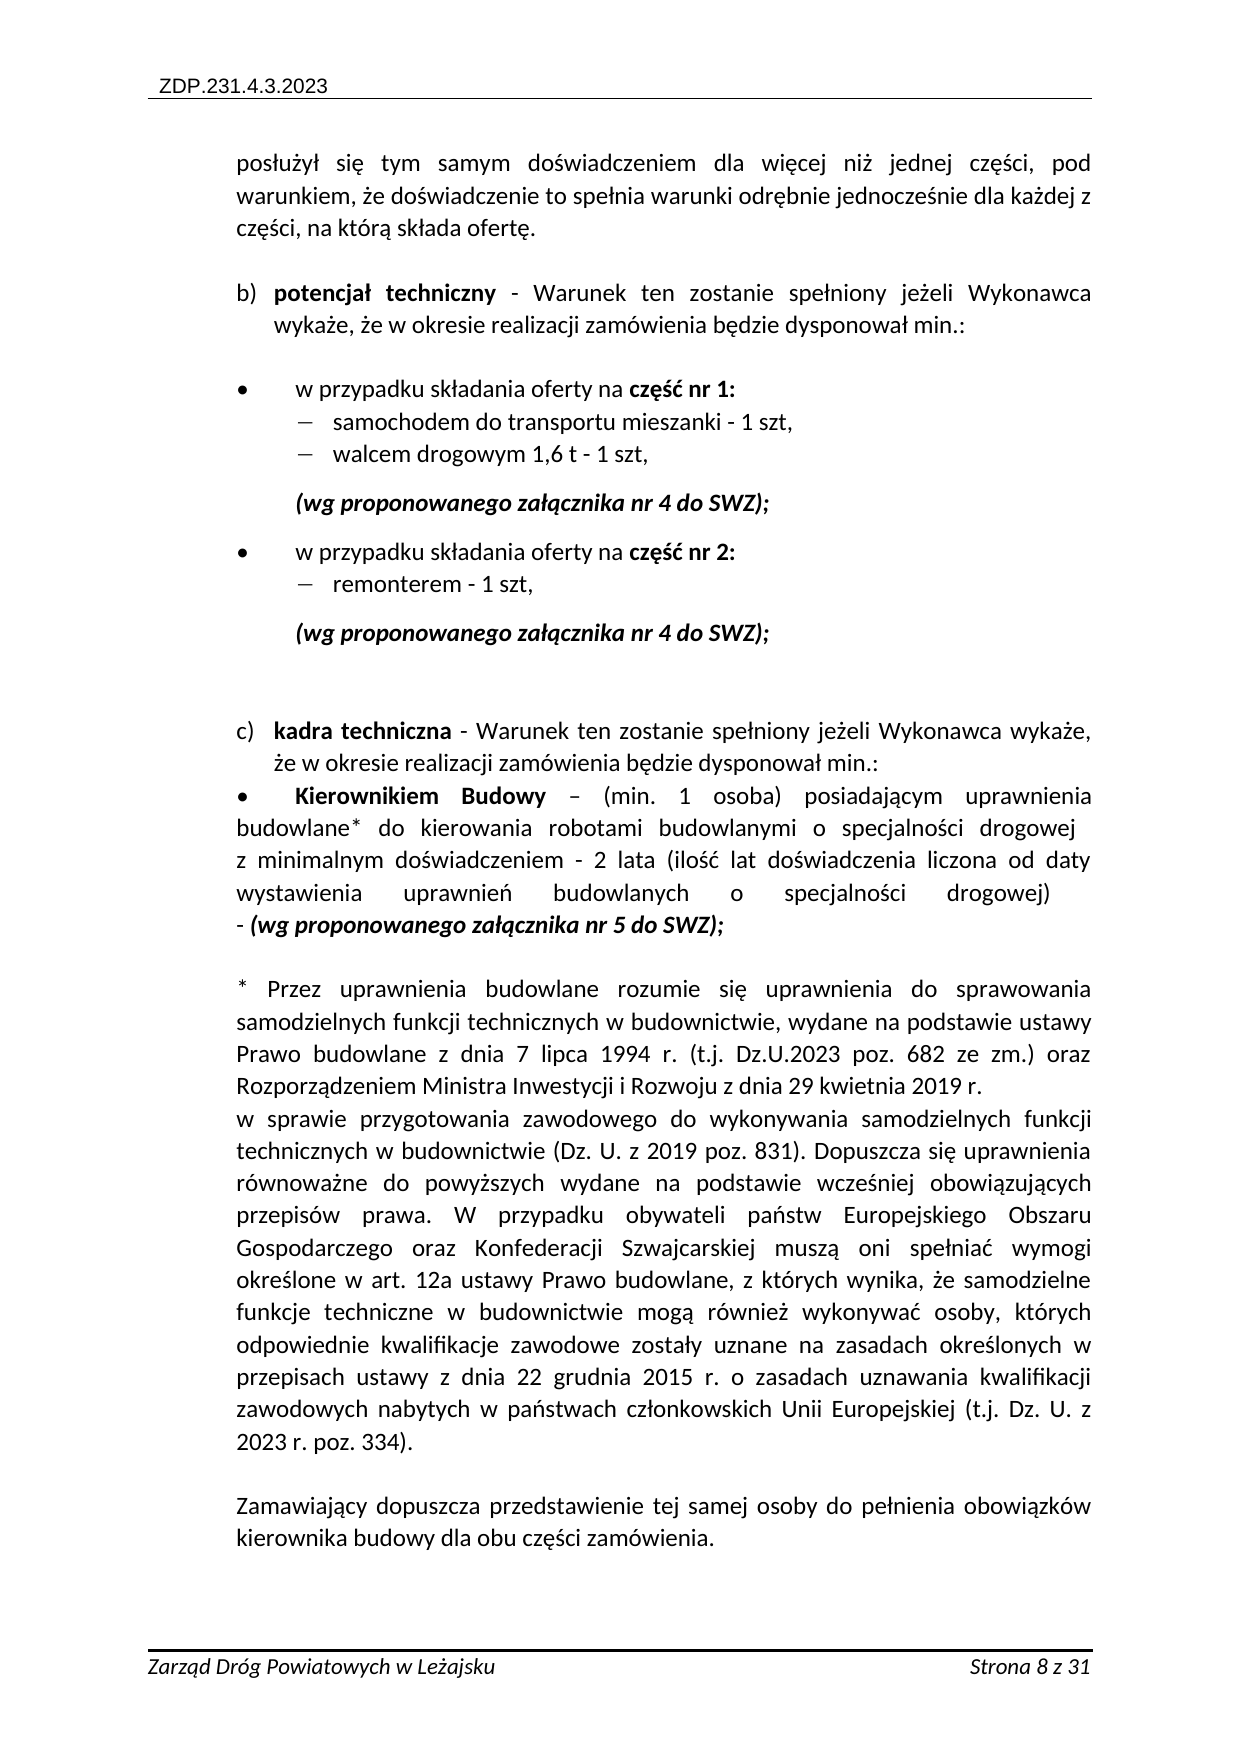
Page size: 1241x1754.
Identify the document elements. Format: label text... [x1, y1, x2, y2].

text (wg proponowanego załącznika nr 4 do SWZ); [295, 487, 1093, 518]
list • Kierownikiem Budowy – (min. 1 osoba) posiadającym uprawnienia budowlane* do kierowania robotami budowlanymi o specjalności drogowej z minimalnym doświadczeniem - 2 lata (ilość lat doświadczenia liczona od daty wystawienia uprawnień budowlanych o specjalności drogowej) - (wg proponowanego załącznika nr 5 do SWZ); [236, 780, 1093, 939]
list • w przypadku składania oferty na część nr 2: [236, 536, 1093, 567]
list remonterem - 1 szt, [295, 568, 1093, 599]
list kadra techniczna - Warunek ten zostanie spełniony jeżeli Wykonawca wykaże, że w okresie realizacji zamówienia będzie dysponował min.: [236, 715, 1093, 778]
list samochodem do transportu mieszanki - 1 szt, [295, 406, 1093, 436]
list * Przez uprawnienia budowlane rozumie się uprawnienia do sprawowania samodzielnych funkcji technicznych w budownictwie, wydane na podstawie ustawy Prawo budowlane z dnia 7 lipca 1994 r. (t.j. Dz.U.2023 poz. 682 ze zm.) oraz Rozporządzeniem Ministra Inwestycji i Rozwoju z dnia 29 kwietnia 2019 r. [236, 974, 1093, 1101]
list w sprawie przygotowania zawodowego do wykonywania samodzielnych funkcji technicznych w budownictwie (Dz. U. z 2019 poz. 831). Dopuszcza się uprawnienia równoważne do powyższych wydane na podstawie wcześniej obowiązujących przepisów prawa. W przypadku obywateli państw Europejskiego Obszaru Gospodarczego oraz Konfederacji Szwajcarskiej muszą oni spełniać wymogi określone w art. 12a ustawy Prawo budowlane, z których wynika, że samodzielne funkcje techniczne w budownictwie mogą również wykonywać osoby, których odpowiednie kwalifikacje zawodowe zostały uznane na zasadach określonych w przepisach ustawy z dnia 22 grudnia 2015 r. o zasadach uznawania kwalifikacji zawodowych nabytych w państwach członkowskich Unii Europejskiej (t.j. Dz. U. z 2023 r. poz. 334). [236, 1103, 1093, 1456]
list • w przypadku składania oferty na część nr 1: [236, 374, 1093, 404]
list potencjał techniczny - Warunek ten zostanie spełniony jeżeli Wykonawca wykaże, że w okresie realizacji zamówienia będzie dysponował min.: [236, 277, 1093, 339]
list walcem drogowym 1,6 t - 1 szt, [295, 438, 1093, 469]
list Zamawiający dopuszcza przedstawienie tej samej osoby do pełnienia obowiązków kierownika budowy dla obu części zamówienia. [236, 1490, 1093, 1553]
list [236, 148, 1093, 243]
text (wg proponowanego załącznika nr 4 do SWZ); [295, 617, 1093, 648]
